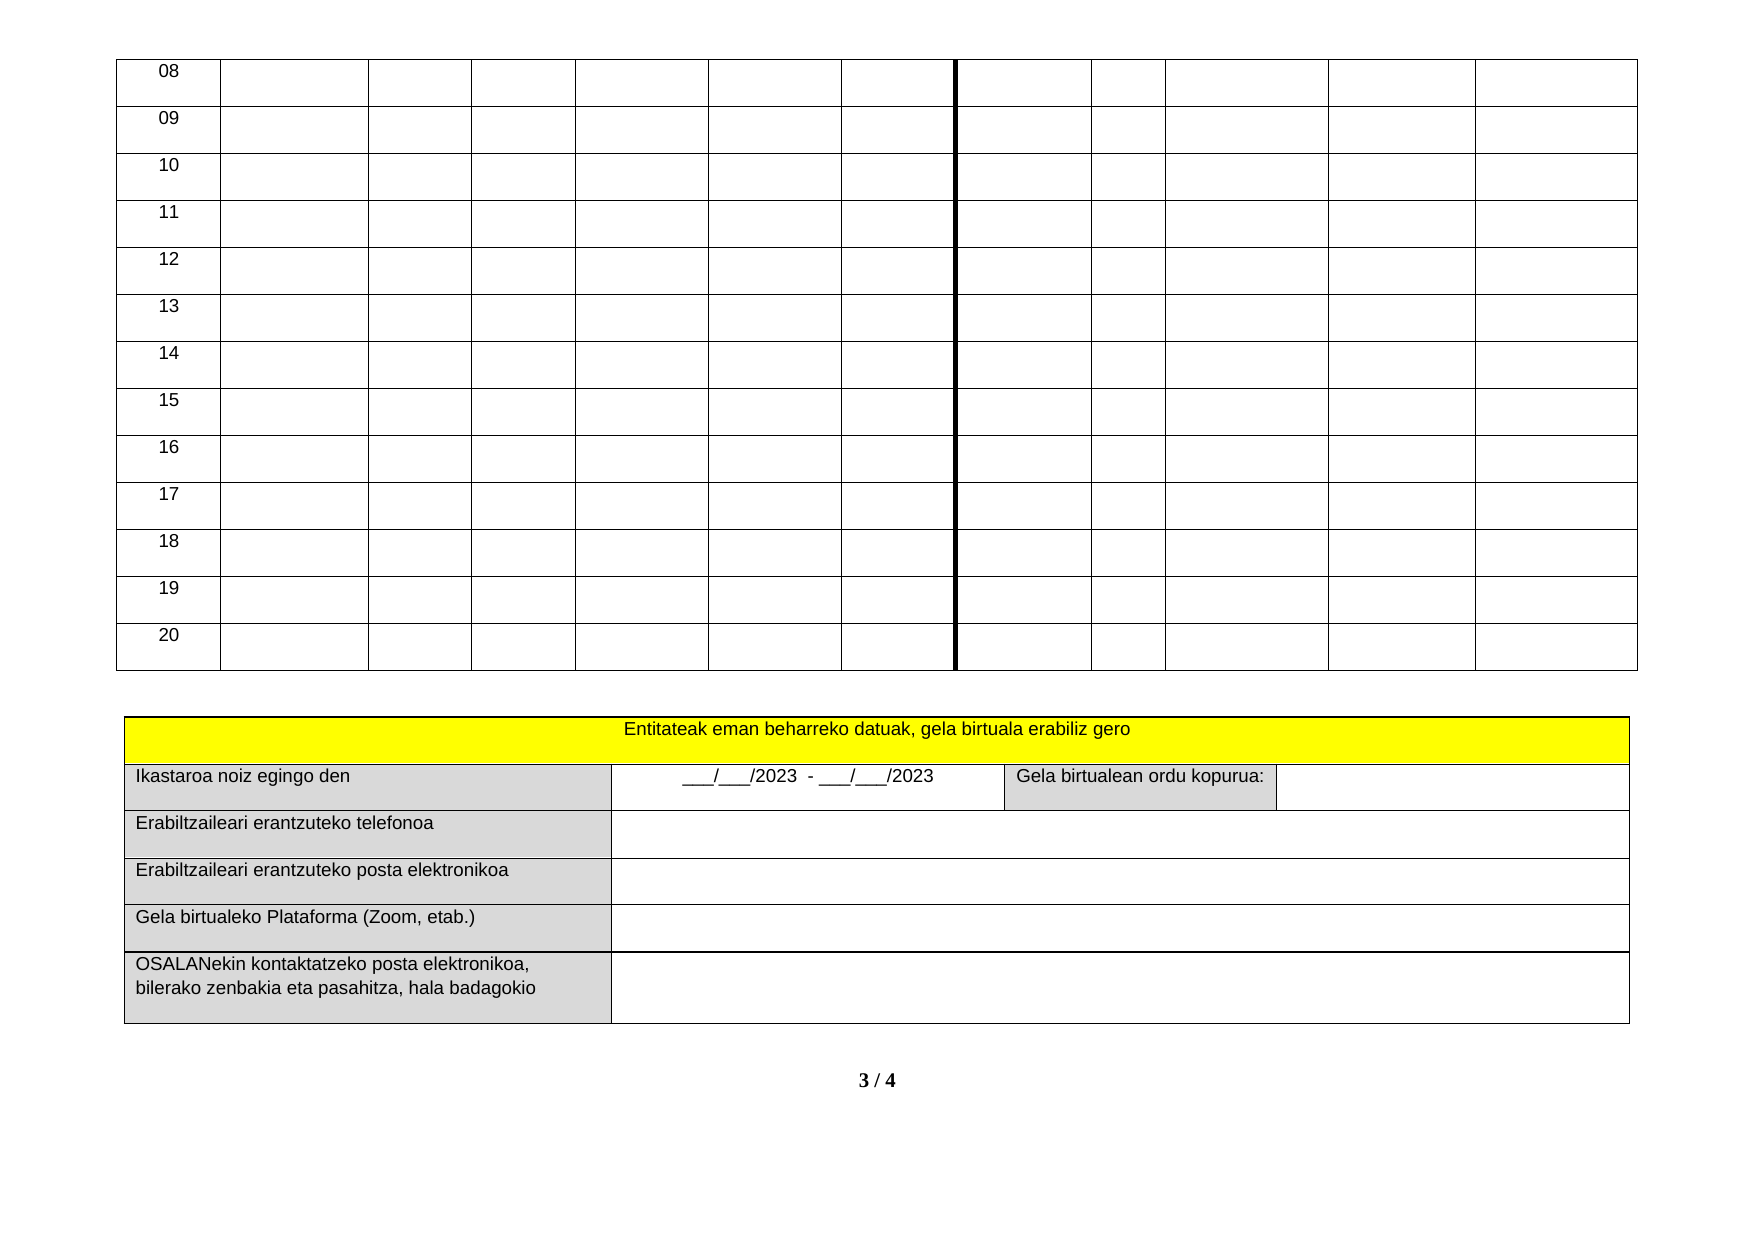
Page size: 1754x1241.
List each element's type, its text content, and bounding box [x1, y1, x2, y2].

table_cell [1476, 107, 1637, 153]
table_cell [221, 577, 368, 623]
table_cell [1092, 248, 1165, 294]
table_cell [1476, 342, 1637, 388]
table_cell [221, 60, 368, 106]
table_cell [1166, 577, 1328, 623]
table_cell [709, 60, 841, 106]
table_cell [1329, 530, 1475, 576]
table_cell [842, 60, 953, 106]
table_cell [709, 342, 841, 388]
table_cell [369, 60, 471, 106]
table_cell [472, 107, 575, 153]
table_cell [576, 248, 708, 294]
table_cell [1329, 624, 1475, 670]
table_cell [709, 624, 841, 670]
table_cell [1166, 530, 1328, 576]
table_cell [221, 389, 368, 435]
table_cell [612, 953, 1629, 1023]
table_cell [612, 859, 1629, 904]
table_cell [472, 201, 575, 247]
table_cell [958, 389, 1091, 435]
table_cell [221, 530, 368, 576]
table_cell [576, 295, 708, 341]
table_cell [472, 389, 575, 435]
table_cell [1166, 483, 1328, 529]
table_cell [1092, 530, 1165, 576]
table_cell 12 [117, 248, 220, 294]
table_cell 10 [117, 154, 220, 200]
table_cell [1329, 389, 1475, 435]
table_cell [369, 624, 471, 670]
table_cell [576, 624, 708, 670]
table_cell [709, 248, 841, 294]
table_cell [842, 624, 953, 670]
table_cell [1166, 154, 1328, 200]
table_cell 18 [117, 530, 220, 576]
table_cell 16 [117, 436, 220, 482]
table_cell [472, 624, 575, 670]
table_cell [1092, 154, 1165, 200]
table_cell 11 [117, 201, 220, 247]
table_cell [1166, 624, 1328, 670]
table_cell [1476, 295, 1637, 341]
table_cell [842, 107, 953, 153]
table_cell [472, 577, 575, 623]
table_cell [472, 154, 575, 200]
table_cell [1092, 201, 1165, 247]
table_cell ___/___/2023 - ___/___/2023 [612, 765, 1004, 810]
table_cell [958, 248, 1091, 294]
table_cell [958, 60, 1091, 106]
table_cell [472, 295, 575, 341]
table_cell [842, 436, 953, 482]
table_cell 13 [117, 295, 220, 341]
table_cell [1092, 342, 1165, 388]
table_cell [369, 248, 471, 294]
table_cell [842, 342, 953, 388]
table_cell [1092, 624, 1165, 670]
table_cell [958, 436, 1091, 482]
table_cell [1476, 530, 1637, 576]
table_cell [709, 107, 841, 153]
table_cell [1329, 295, 1475, 341]
table_cell [1092, 295, 1165, 341]
table_cell [576, 483, 708, 529]
table_cell [1166, 201, 1328, 247]
table_cell 20 [117, 624, 220, 670]
table_cell 09 [117, 107, 220, 153]
table_cell [958, 483, 1091, 529]
table_cell [1166, 248, 1328, 294]
table_cell [472, 248, 575, 294]
table_cell [842, 248, 953, 294]
table_cell [1329, 342, 1475, 388]
table_cell [221, 436, 368, 482]
table_cell 19 [117, 577, 220, 623]
table_cell [1092, 389, 1165, 435]
table_cell [1329, 107, 1475, 153]
table_cell [369, 295, 471, 341]
table_cell [369, 154, 471, 200]
table_cell 14 [117, 342, 220, 388]
table_cell [1092, 483, 1165, 529]
table_cell [709, 530, 841, 576]
table_cell [1166, 436, 1328, 482]
table_cell 17 [117, 483, 220, 529]
table_cell [369, 201, 471, 247]
table_cell [709, 389, 841, 435]
table_cell [1092, 436, 1165, 482]
table_cell [1166, 295, 1328, 341]
table_cell [842, 201, 953, 247]
table_cell [576, 60, 708, 106]
table_cell [1476, 389, 1637, 435]
table_cell [221, 624, 368, 670]
table_cell [221, 248, 368, 294]
table_cell [1476, 248, 1637, 294]
table_cell [1092, 107, 1165, 153]
table_cell [221, 107, 368, 153]
table_cell [612, 905, 1629, 951]
table_cell [576, 107, 708, 153]
table_cell [576, 154, 708, 200]
table_cell [472, 342, 575, 388]
table_cell [369, 483, 471, 529]
table_cell [576, 530, 708, 576]
table_cell [842, 530, 953, 576]
table_cell [1329, 577, 1475, 623]
table_cell [1476, 483, 1637, 529]
table_cell [709, 201, 841, 247]
table_cell [709, 577, 841, 623]
table_cell [1166, 342, 1328, 388]
table_cell Ikastaroa noiz egingo den [125, 765, 611, 810]
table_cell [709, 154, 841, 200]
table_cell [221, 201, 368, 247]
table_cell Gela birtualeko Plataforma (Zoom, etab.) [125, 905, 611, 951]
table_cell [576, 342, 708, 388]
table_cell [958, 342, 1091, 388]
table_cell [842, 577, 953, 623]
table_cell [1329, 483, 1475, 529]
table_cell [709, 436, 841, 482]
table_cell [1329, 60, 1475, 106]
table_cell [369, 436, 471, 482]
table_cell [369, 107, 471, 153]
table_cell [221, 342, 368, 388]
table_cell [576, 436, 708, 482]
table_cell [842, 295, 953, 341]
table_cell [709, 483, 841, 529]
table_cell [958, 577, 1091, 623]
table_cell [958, 201, 1091, 247]
table_cell [472, 530, 575, 576]
table_cell [842, 389, 953, 435]
table_cell [1092, 60, 1165, 106]
table_cell [958, 154, 1091, 200]
table_cell [1476, 201, 1637, 247]
table_cell [1476, 624, 1637, 670]
table_cell 15 [117, 389, 220, 435]
table_cell Gela birtualean ordu kopurua: [1005, 765, 1276, 810]
table_cell [1476, 436, 1637, 482]
table_cell [1476, 577, 1637, 623]
table_cell [472, 436, 575, 482]
table_cell [472, 483, 575, 529]
table_cell [1166, 389, 1328, 435]
table_cell [1277, 765, 1629, 810]
table_cell [472, 60, 575, 106]
table_cell 08 [117, 60, 220, 106]
table_cell [1329, 248, 1475, 294]
table_cell [369, 530, 471, 576]
table_cell [576, 201, 708, 247]
table_cell [369, 577, 471, 623]
table_cell [842, 483, 953, 529]
table_cell [709, 295, 841, 341]
table_cell [958, 530, 1091, 576]
table_cell [1166, 107, 1328, 153]
table_cell [221, 483, 368, 529]
table_cell [576, 389, 708, 435]
table_cell OSALANekin kontaktatzeko posta elektronikoa, bilerako zenbakia eta pasahitza, hala badagokio [125, 953, 611, 1023]
table_cell [612, 811, 1629, 857]
table_cell [221, 154, 368, 200]
table_cell [958, 107, 1091, 153]
table_header Entitateak eman beharreko datuak, gela birtuala erabiliz gero [125, 718, 1629, 763]
table_cell [1166, 60, 1328, 106]
table_cell Erabiltzaileari erantzuteko posta elektronikoa [125, 859, 611, 904]
table_cell [1092, 577, 1165, 623]
table_cell [958, 295, 1091, 341]
table_cell [842, 154, 953, 200]
table_cell Erabiltzaileari erantzuteko telefonoa [125, 811, 611, 857]
table_cell [1329, 201, 1475, 247]
table_cell [1329, 154, 1475, 200]
table_cell [221, 295, 368, 341]
table_cell [1476, 60, 1637, 106]
table_cell [1476, 154, 1637, 200]
table_cell [576, 577, 708, 623]
table_cell [369, 342, 471, 388]
table_cell [369, 389, 471, 435]
table_cell [1329, 436, 1475, 482]
table_cell [958, 624, 1091, 670]
